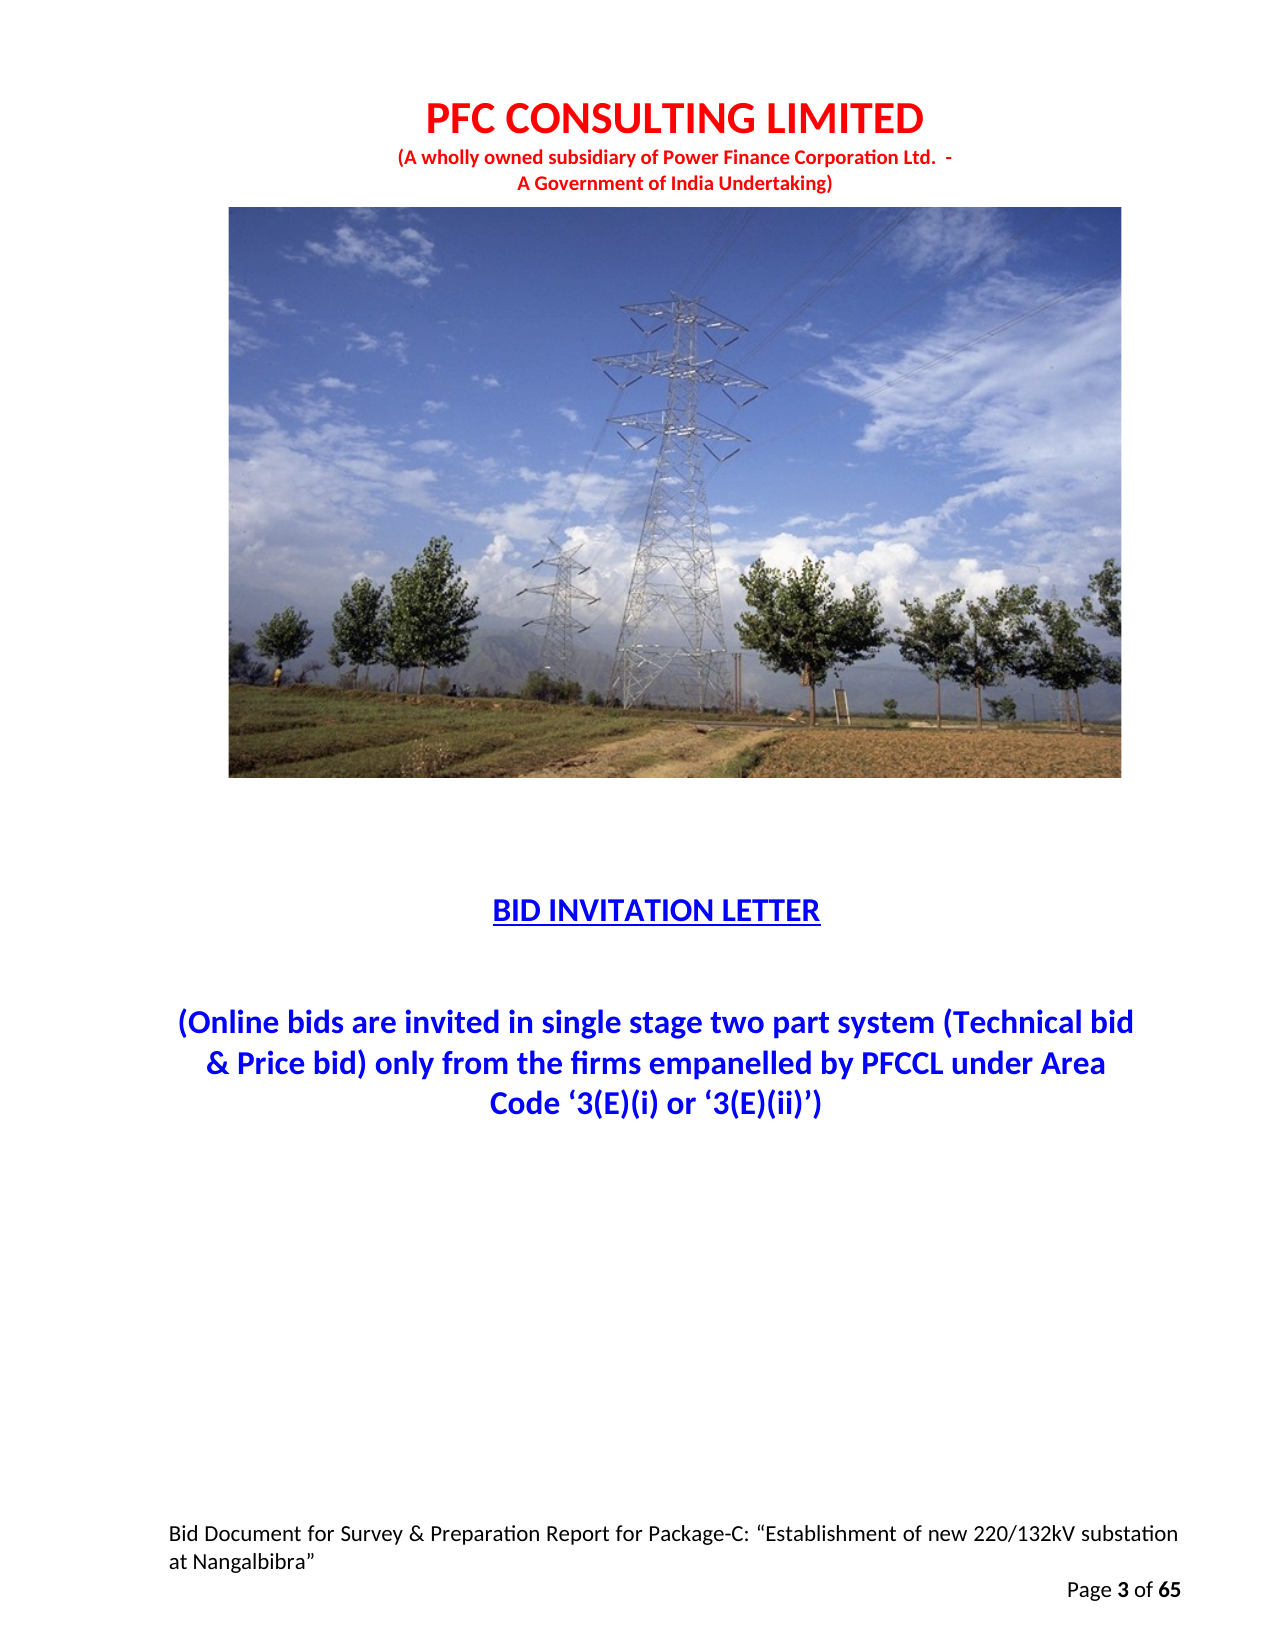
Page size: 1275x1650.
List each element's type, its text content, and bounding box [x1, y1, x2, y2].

title (A wholly owned subsidiary of Power Finance Corporation Ltd. - [169, 144, 1181, 170]
title (Online bids are invited in single stage two part system (Technical bid & Price bid) only from the firms empanelled by PFCCL under Area Code ‘3(E)(i) or ‘3(E)(ii)’) [169, 1001, 1144, 1123]
title A Government of India Undertaking) [169, 170, 1181, 195]
title BID INVITATION LETTER [131, 889, 1181, 930]
title PFC CONSULTING LIMITED [169, 89, 1181, 144]
picture [228, 207, 1122, 778]
